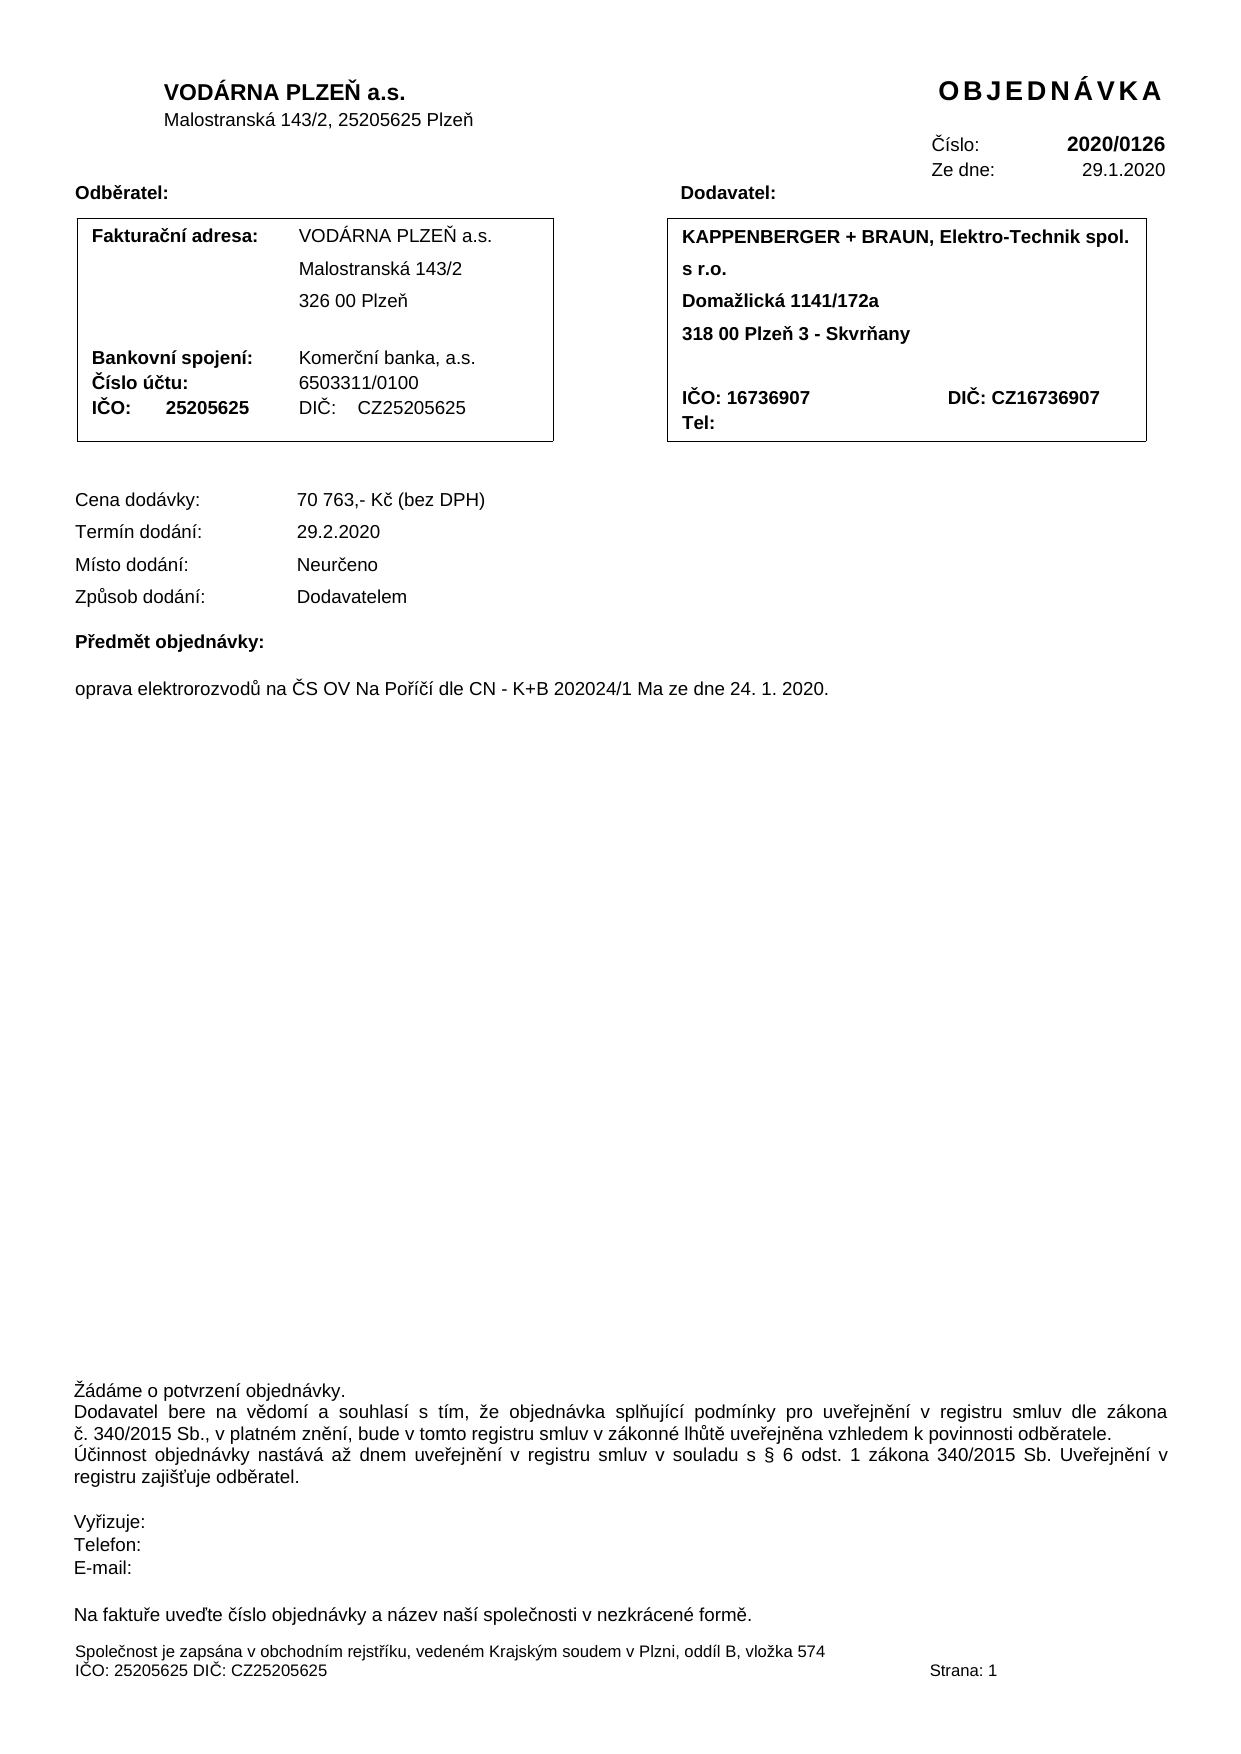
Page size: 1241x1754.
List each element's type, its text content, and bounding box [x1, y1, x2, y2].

text Předmět objednávky: [75, 631, 1165, 652]
text Termín dodání: 29.2.2020 [75, 521, 1165, 543]
text oprava elektrorozvodů na ČS OV Na Poříčí dle CN - K+B 202024/1 Ma ze dne 24. 1. 2020. [75, 677, 1165, 699]
text Způsob dodání: Dodavatelem [75, 586, 1165, 607]
text Cena dodávky: 70 763,- Kč (bez DPH) [75, 489, 1165, 510]
text Malostranská 143/2, 25205625 Plzeň [75, 109, 1165, 130]
text VODÁRNA PLZEŇ a.s. OBJEDNÁVKA [75, 75, 1165, 106]
text Ze dne: 29.1.2020 [75, 158, 1165, 180]
text Odběratel: Dodavatel: [75, 182, 1165, 204]
text Místo dodání: Neurčeno [75, 553, 1165, 575]
text Číslo: 2020/0126 [75, 132, 1165, 156]
